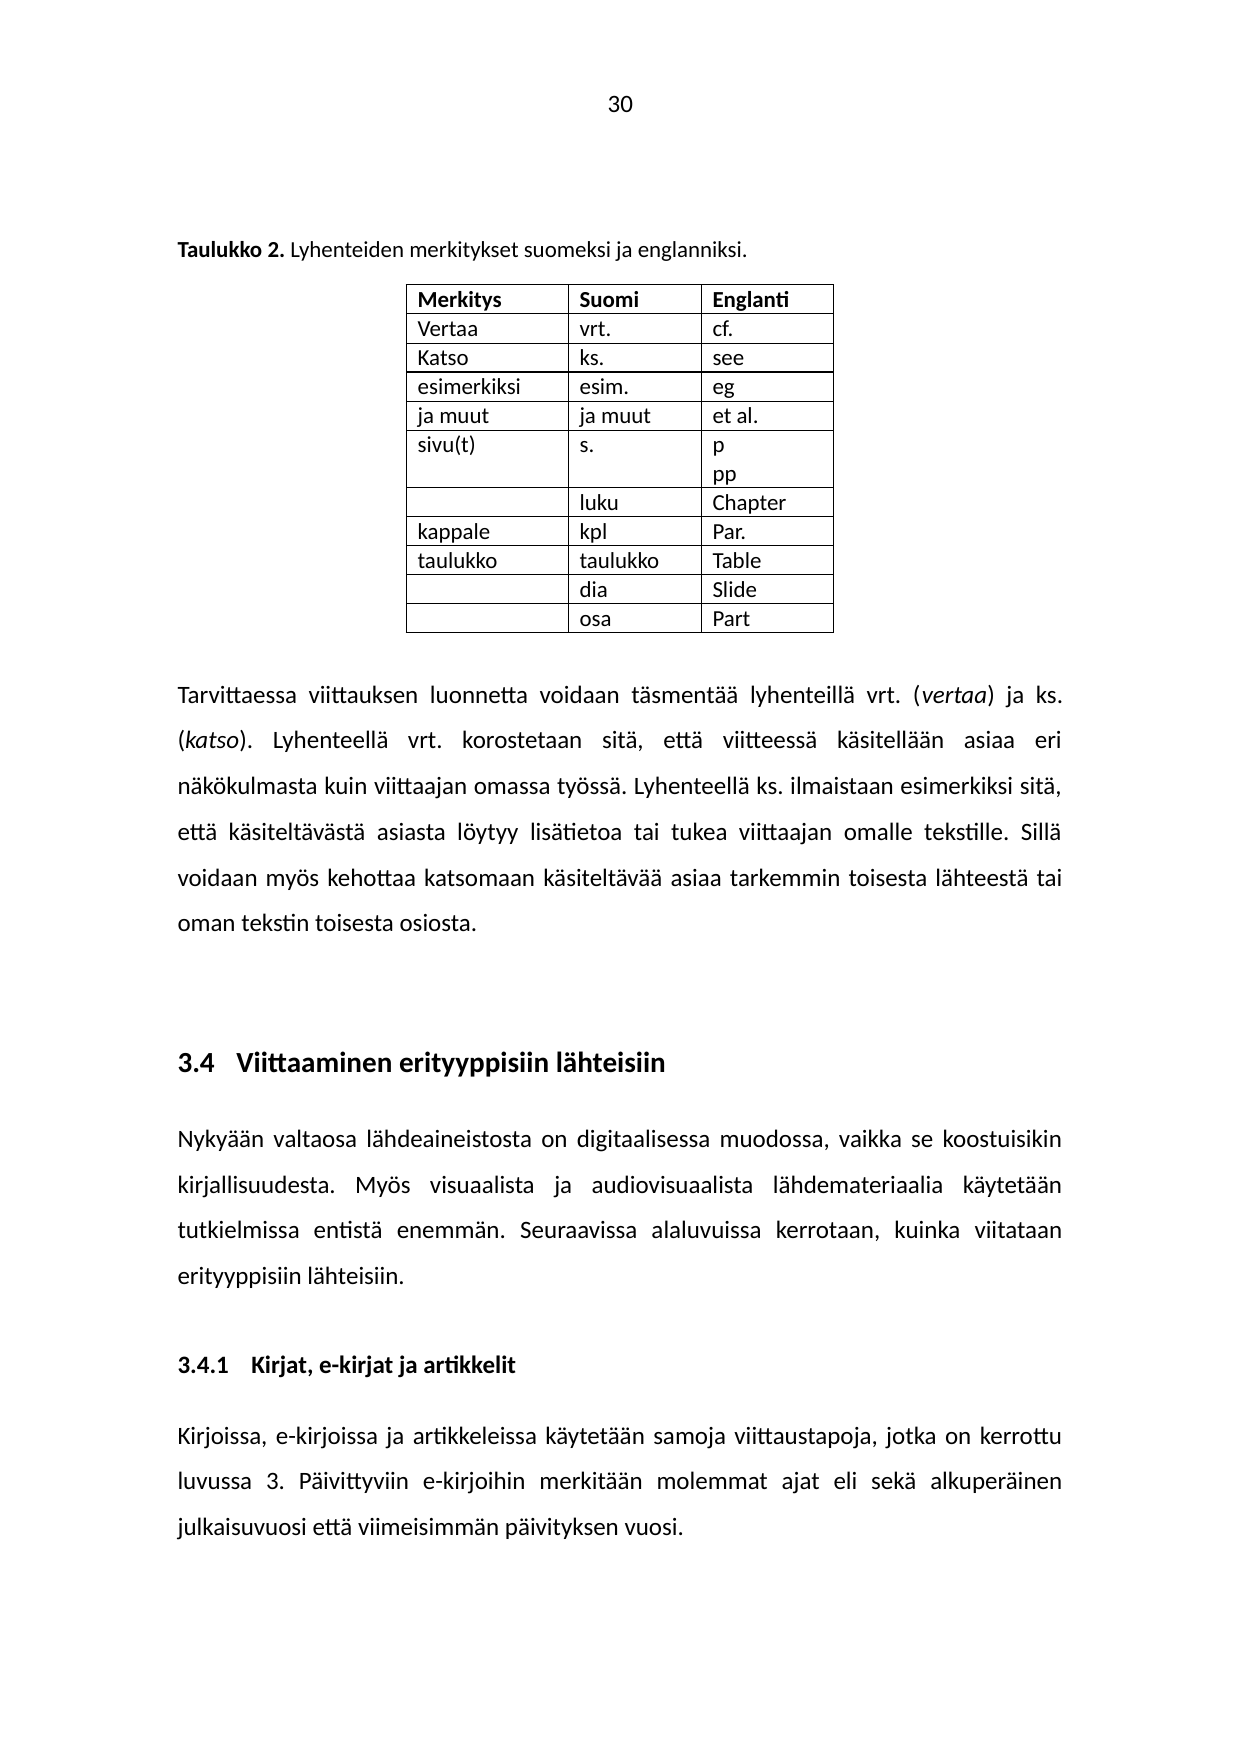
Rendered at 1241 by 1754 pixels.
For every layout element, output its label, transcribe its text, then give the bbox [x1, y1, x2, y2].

table_cell [407, 604, 568, 632]
table_cell Katso [407, 344, 568, 371]
table_header Merkitys [407, 285, 568, 313]
table_cell osa [569, 604, 701, 632]
table_cell taulukko [569, 546, 701, 574]
table_cell Par. [702, 517, 833, 545]
table_cell taulukko [407, 546, 568, 574]
table_cell esimerkiksi [407, 373, 568, 401]
table_cell ja muut [569, 402, 701, 429]
table_cell see [702, 344, 833, 371]
table_cell vrt. [569, 314, 701, 342]
table_cell Chapter [702, 488, 833, 516]
table_cell Table [702, 546, 833, 574]
table_cell s. [569, 431, 701, 487]
text Taulukko 2. Lyhenteiden merkitykset suomeksi ja englanniksi. [177, 235, 1063, 263]
table_cell Slide [702, 575, 833, 603]
table_cell ja muut [407, 402, 568, 429]
table_cell dia [569, 575, 701, 603]
table_cell kappale [407, 517, 568, 545]
table_cell Vertaa [407, 314, 568, 342]
table_cell eg [702, 373, 833, 401]
text Tarvittaessa viittauksen luonnetta voidaan täsmentää lyhenteillä vrt. (vertaa) ja ks. (katso). Lyhenteellä vrt. korostetaan sitä, että viitteessä käsitellään asiaa eri näkökulmasta kuin viittaajan omassa työssä. Lyhenteellä ks. ilmaistaan esimerkiksi sitä, että käsiteltävästä asiasta löytyy lisätietoa tai tukea viittaajan omalle tekstille. Sillä voidaan myös kehottaa katsomaan käsiteltävää asiaa tarkemmin toisesta lähteestä tai oman tekstin toisesta osiosta. [177, 679, 1063, 938]
table_cell kpl [569, 517, 701, 545]
table_cell Part [702, 604, 833, 632]
text Kirjoissa, e-kirjoissa ja artikkeleissa käytetään samoja viittaustapoja, jotka on kerrottu luvussa 3. Päivittyviin e-kirjoihin merkitään molemmat ajat eli sekä alkuperäinen julkaisuvuosi että viimeisimmän päivityksen vuosi. [177, 1420, 1063, 1542]
table_cell [407, 575, 568, 603]
table_cell sivu(t) [407, 431, 568, 487]
text Nykyään valtaosa lähdeaineistosta on digitaalisessa muodossa, vaikka se koostuisikin kirjallisuudesta. Myös visuaalista ja audiovisuaalista lähdemateriaalia käytetään tutkielmissa entistä enemmän. Seuraavissa alaluvuissa kerrotaan, kuinka viitataan erityyppisiin lähteisiin. [177, 1123, 1063, 1291]
table_header Suomi [569, 285, 701, 313]
subtitle Viittaaminen erityyppisiin lähteisiin [177, 1044, 1063, 1080]
table_header Englanti [702, 285, 833, 313]
table_cell p pp [702, 431, 833, 487]
table_cell [407, 488, 568, 516]
table_cell et al. [702, 402, 833, 429]
table_cell esim. [569, 373, 701, 401]
subtitle Kirjat, e-kirjat ja artikkelit [177, 1349, 1063, 1379]
table_cell luku [569, 488, 701, 516]
table_cell ks. [569, 344, 701, 371]
table_cell cf. [702, 314, 833, 342]
